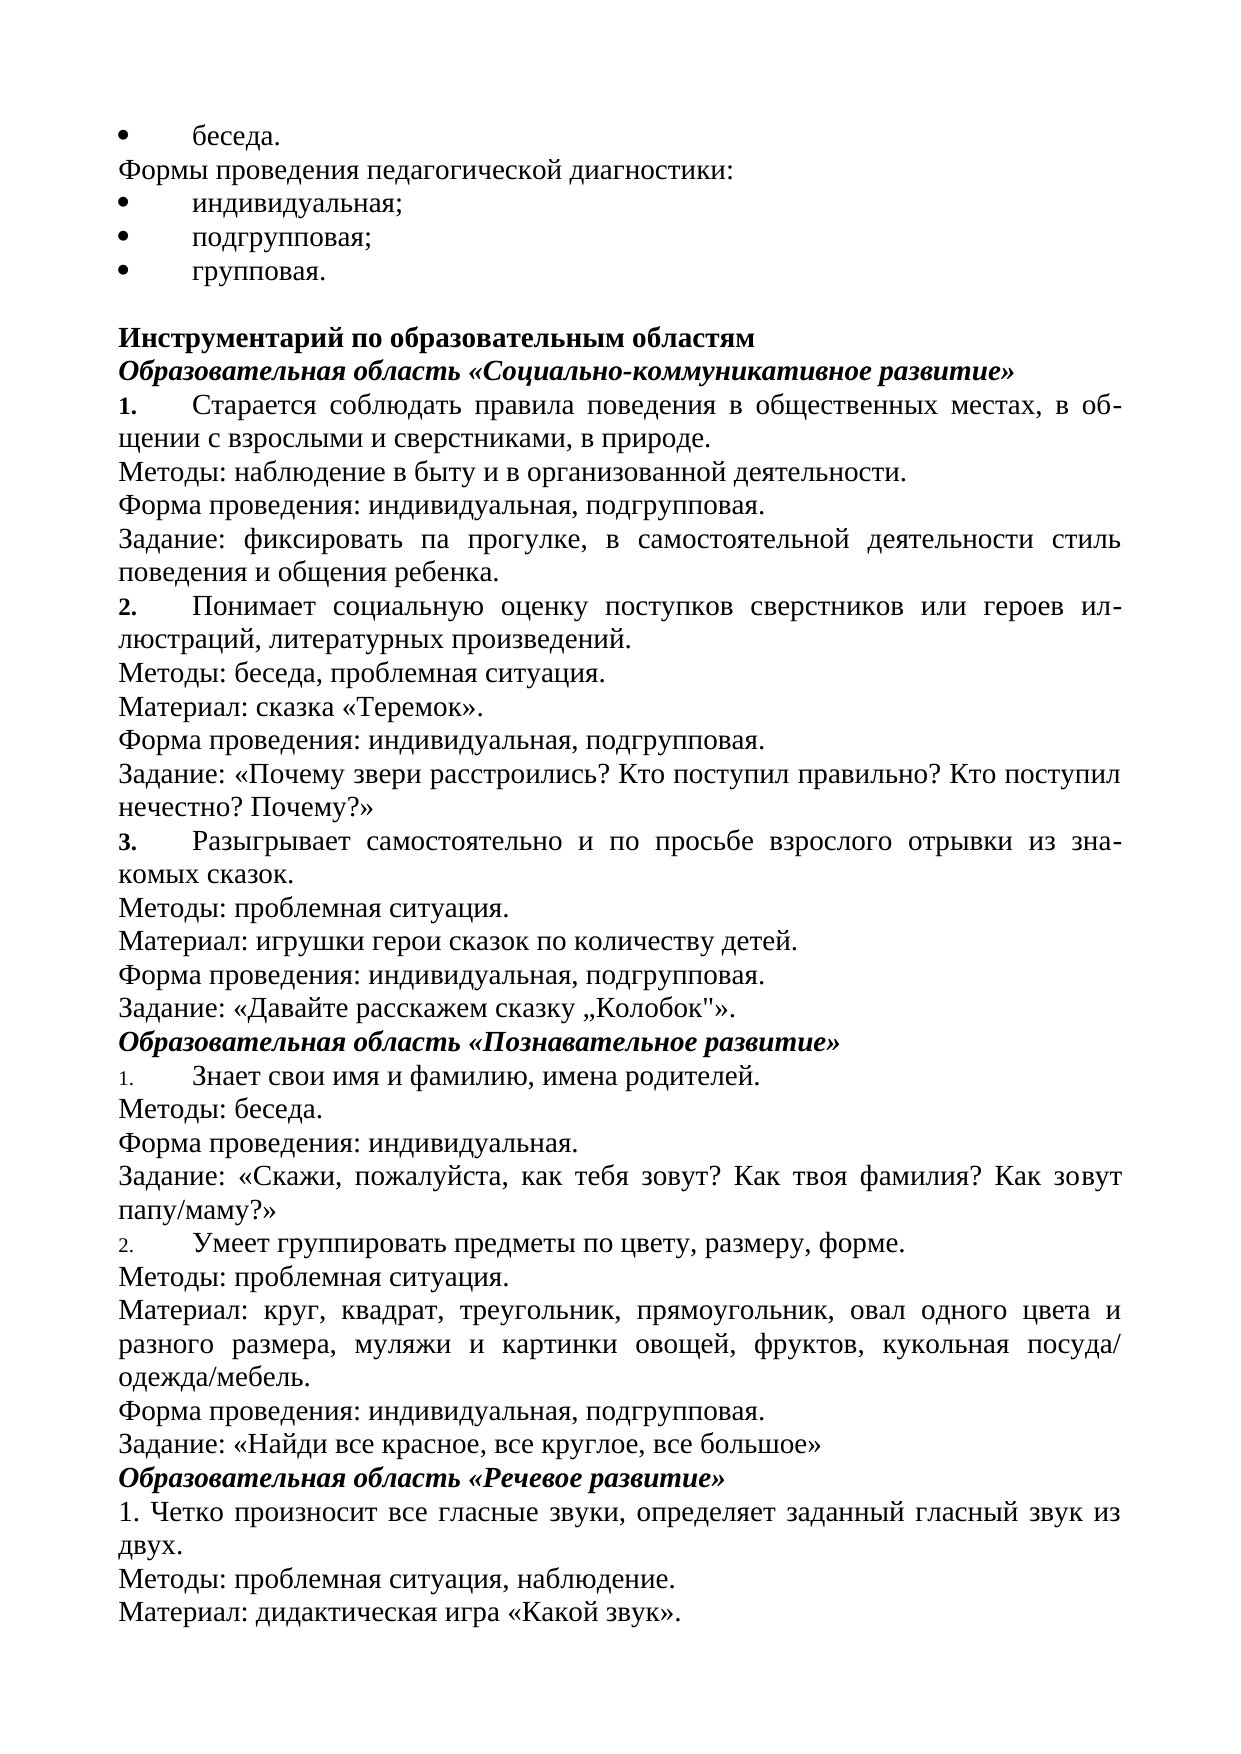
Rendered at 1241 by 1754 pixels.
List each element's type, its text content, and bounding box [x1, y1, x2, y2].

text Задание: «Давайте расскажем сказку „Колобок"». [118, 991, 1122, 1024]
text Методы: проблемная ситуация. [118, 890, 1122, 923]
list беседа. [118, 118, 1122, 152]
list групповая. [118, 253, 1122, 286]
text Форма проведения: индивидуальная, подгрупповая. [118, 722, 1122, 756]
text Материал: игрушки герои сказок по количеству детей. [118, 923, 1122, 957]
text Материал: дидактическая игра «Какой звук». [118, 1594, 1122, 1628]
list Умеет группировать предметы по цвету, размеру, форме. [118, 1225, 1122, 1259]
list индивидуальная; [118, 185, 1122, 219]
text Методы: беседа, проблемная ситуация. [118, 655, 1122, 689]
text Методы: проблемная ситуация. [118, 1259, 1122, 1292]
list Понимает социальную оценку поступков сверстников или героев иллюстраций, литературных произведений. [118, 588, 1122, 655]
text Задание: фиксировать па прогулке, в самостоятельной деятельности стиль поведения и общения ребенка. [118, 521, 1122, 588]
text Формы проведения педагогической диагностики: [118, 152, 1122, 185]
list Разыгрывает самостоятельно и по просьбе взрослого отрывки из знакомых сказок. [118, 823, 1122, 890]
text Материал: сказка «Теремок». [118, 689, 1122, 722]
text Задание: «Почему звери расстроились? Кто поступил правильно? Кто поступил нечестно? Почему?» [118, 756, 1122, 823]
list подгрупповая; [118, 219, 1122, 253]
text Форма проведения: индивидуальная, подгрупповая. [118, 487, 1122, 521]
list Старается соблюдать правила поведения в общественных местах, в общении с взрослыми и сверстниками, в природе. [118, 387, 1122, 454]
text Материал: круг, квадрат, треугольник, прямоугольник, овал одного цвета и разного размера, муляжи и картинки овощей, фруктов, кукольная посуда/ одежда/мебель. [118, 1292, 1122, 1393]
list Знает свои имя и фамилию, имена родителей. [118, 1058, 1122, 1091]
text Методы: наблюдение в быту и в организованной деятельности. [118, 454, 1122, 487]
text Форма проведения: индивидуальная, подгрупповая. [118, 1393, 1122, 1427]
text Методы: проблемная ситуация, наблюдение. [118, 1561, 1122, 1594]
text Инструментарий по образовательным областям [118, 320, 1122, 353]
text 1. Четко произносит все гласные звуки, определяет заданный гласный звук из двух. [118, 1494, 1122, 1561]
text Задание: «Скажи, пожалуйста, как тебя зовут? Как твоя фамилия? Как зовут папу/маму?» [118, 1158, 1122, 1225]
text Образовательная область «Речевое развитие» [118, 1460, 1122, 1494]
text Форма проведения: индивидуальная, подгрупповая. [118, 957, 1122, 991]
text Образовательная область «Социально-коммуникативное развитие» [118, 353, 1122, 387]
text Форма проведения: индивидуальная. [118, 1125, 1122, 1158]
text Образовательная область «Познавательное развитие» [118, 1024, 1122, 1058]
text Методы: беседа. [118, 1091, 1122, 1125]
text Задание: «Найди все красное, все круглое, все большое» [118, 1427, 1122, 1460]
